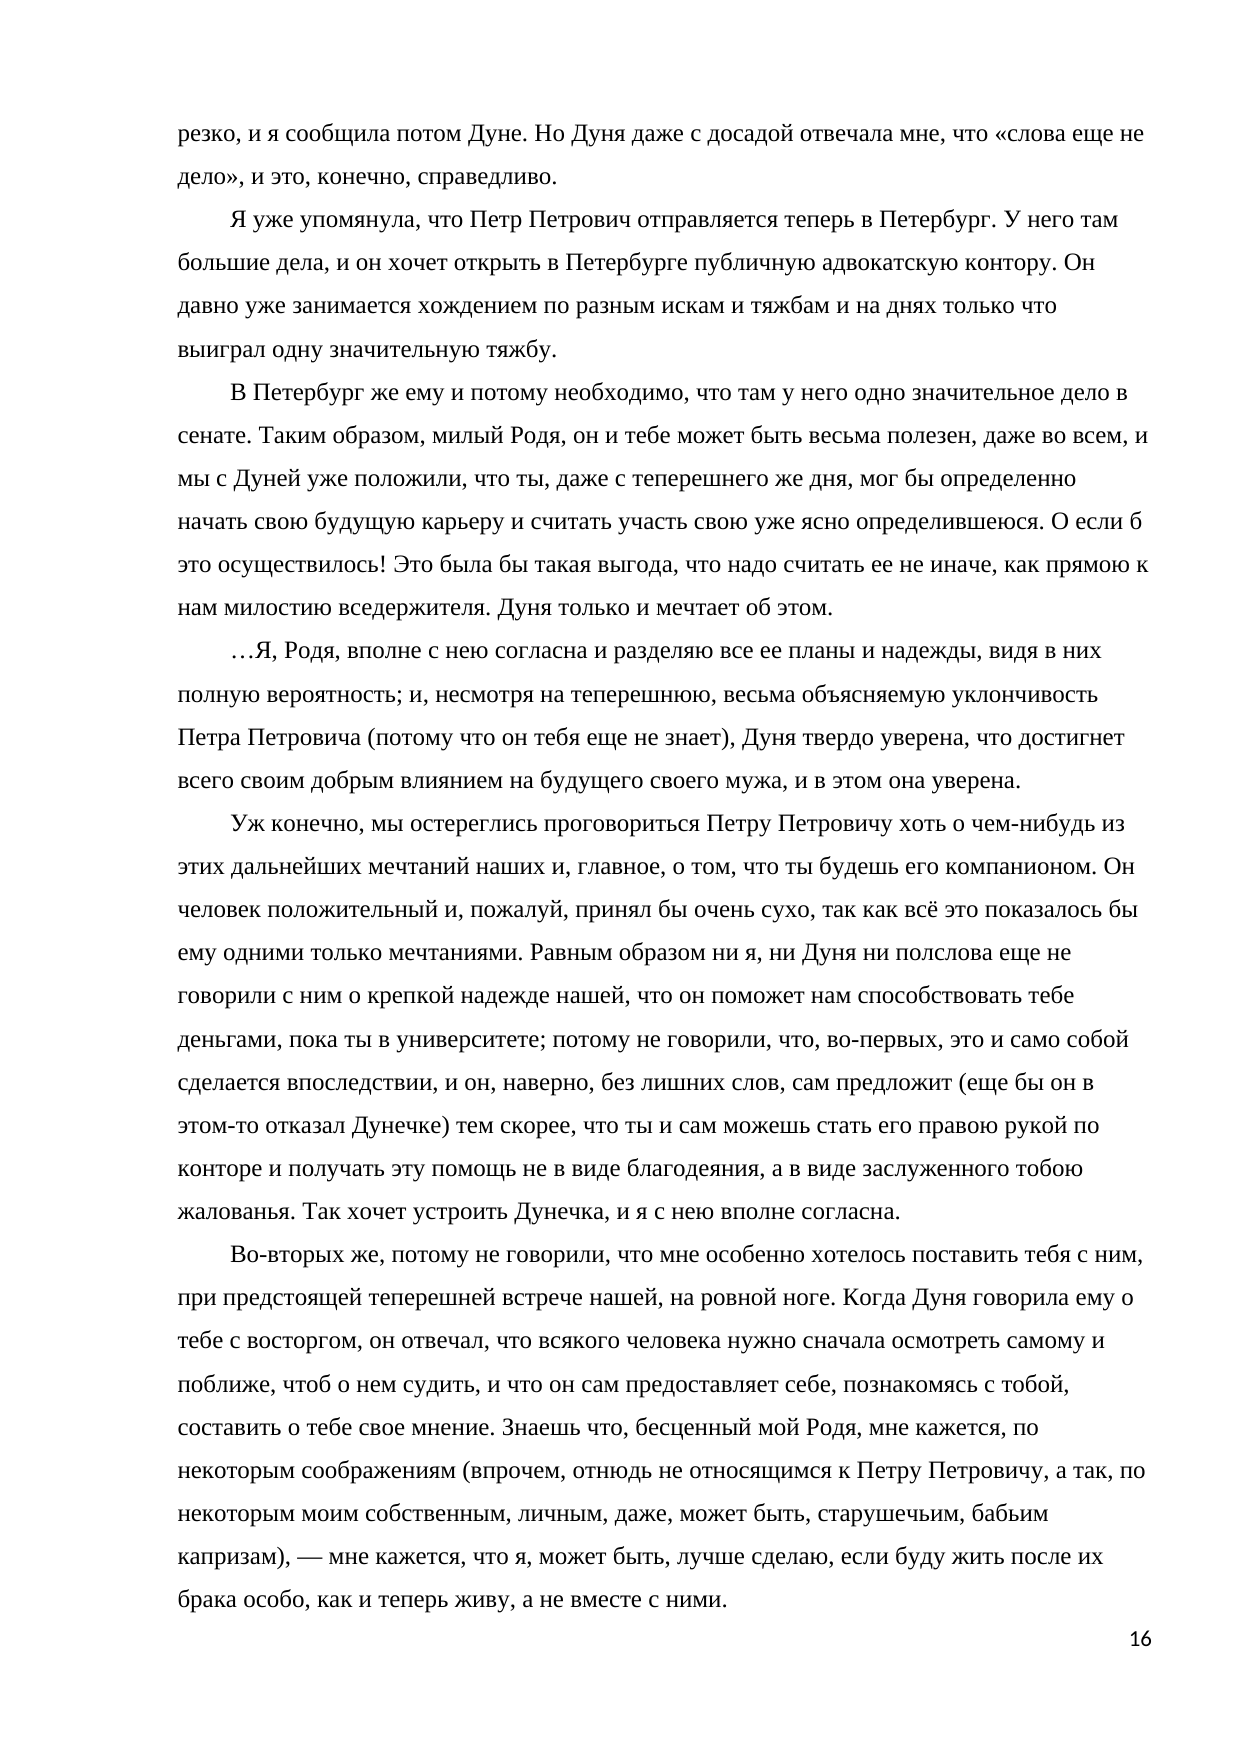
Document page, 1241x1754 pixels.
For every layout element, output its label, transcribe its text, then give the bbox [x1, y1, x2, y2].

text Во-вторых же, потому не говорили, что мне особенно хотелось поставить тебя с ним, при предстоящей теперешней встрече нашей, на ровной ноге. Когда Дуня говорила ему о тебе с восторгом, он отвечал, что всякого человека нужно сначала осмотреть самому и поближе, чтоб о нем судить, и что он сам предоставляет себе, познакомясь с тобой, составить о тебе свое мнение. Знаешь что, бесценный мой Родя, мне кажется, по некоторым соображениям (впрочем, отнюдь не относящимся к Петру Петровичу, а так, по некоторым моим собственным, личным, даже, может быть, старушечьим, бабьим капризам), — мне кажется, что я, может быть, лучше сделаю, если буду жить после их брака особо, как и теперь живу, а не вместе с ними. [177, 1239, 1152, 1613]
text Я уже упомянула, что Петр Петрович отправляется теперь в Петербург. У него там большие дела, и он хочет открыть в Петербурге публичную адвокатскую контору. Он давно уже занимается хождением по разным искам и тяжбам и на днях только что выиграл одну значительную тяжбу. [177, 204, 1152, 362]
text Уж конечно, мы остереглись проговориться Петру Петровичу хоть о чем-нибудь из этих дальнейших мечтаний наших и, главное, о том, что ты будешь его компанионом. Он человек положительный и, пожалуй, принял бы очень сухо, так как всё это показалось бы ему одними только мечтаниями. Равным образом ни я, ни Дуня ни полслова еще не говорили с ним о крепкой надежде нашей, что он поможет нам способствовать тебе деньгами, пока ты в университете; потому не говорили, что, во-первых, это и само собой сделается впоследствии, и он, наверно, без лишних слов, сам предложит (еще бы он в этом-то отказал Дунечке) тем скорее, что ты и сам можешь стать его правою рукой по конторе и получать эту помощь не в виде благодеяния, а в виде заслуженного тобою жалованья. Так хочет устроить Дунечка, и я с нею вполне согласна. [177, 808, 1152, 1225]
text …Я, Родя, вполне с нею согласна и разделяю все ее планы и надежды, видя в них полную вероятность; и, несмотря на теперешнюю, весьма объясняемую уклончивость Петра Петровича (потому что он тебя еще не знает), Дуня твердо уверена, что достигнет всего своим добрым влиянием на будущего своего мужа, и в этом она уверена. [177, 636, 1152, 794]
text В Петербург же ему и потому необходимо, что там у него одно значительное дело в сенате. Таким образом, милый Родя, он и тебе может быть весьма полезен, даже во всем, и мы с Дуней уже положили, что ты, даже с теперешнего же дня, мог бы определенно начать свою будущую карьеру и считать участь свою уже ясно определившеюся. О если б это осуществилось! Это была бы такая выгода, что надо считать ее не иначе, как прямою к нам милостию вседержителя. Дуня только и мечтает об этом. [177, 377, 1152, 621]
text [177, 118, 1152, 190]
